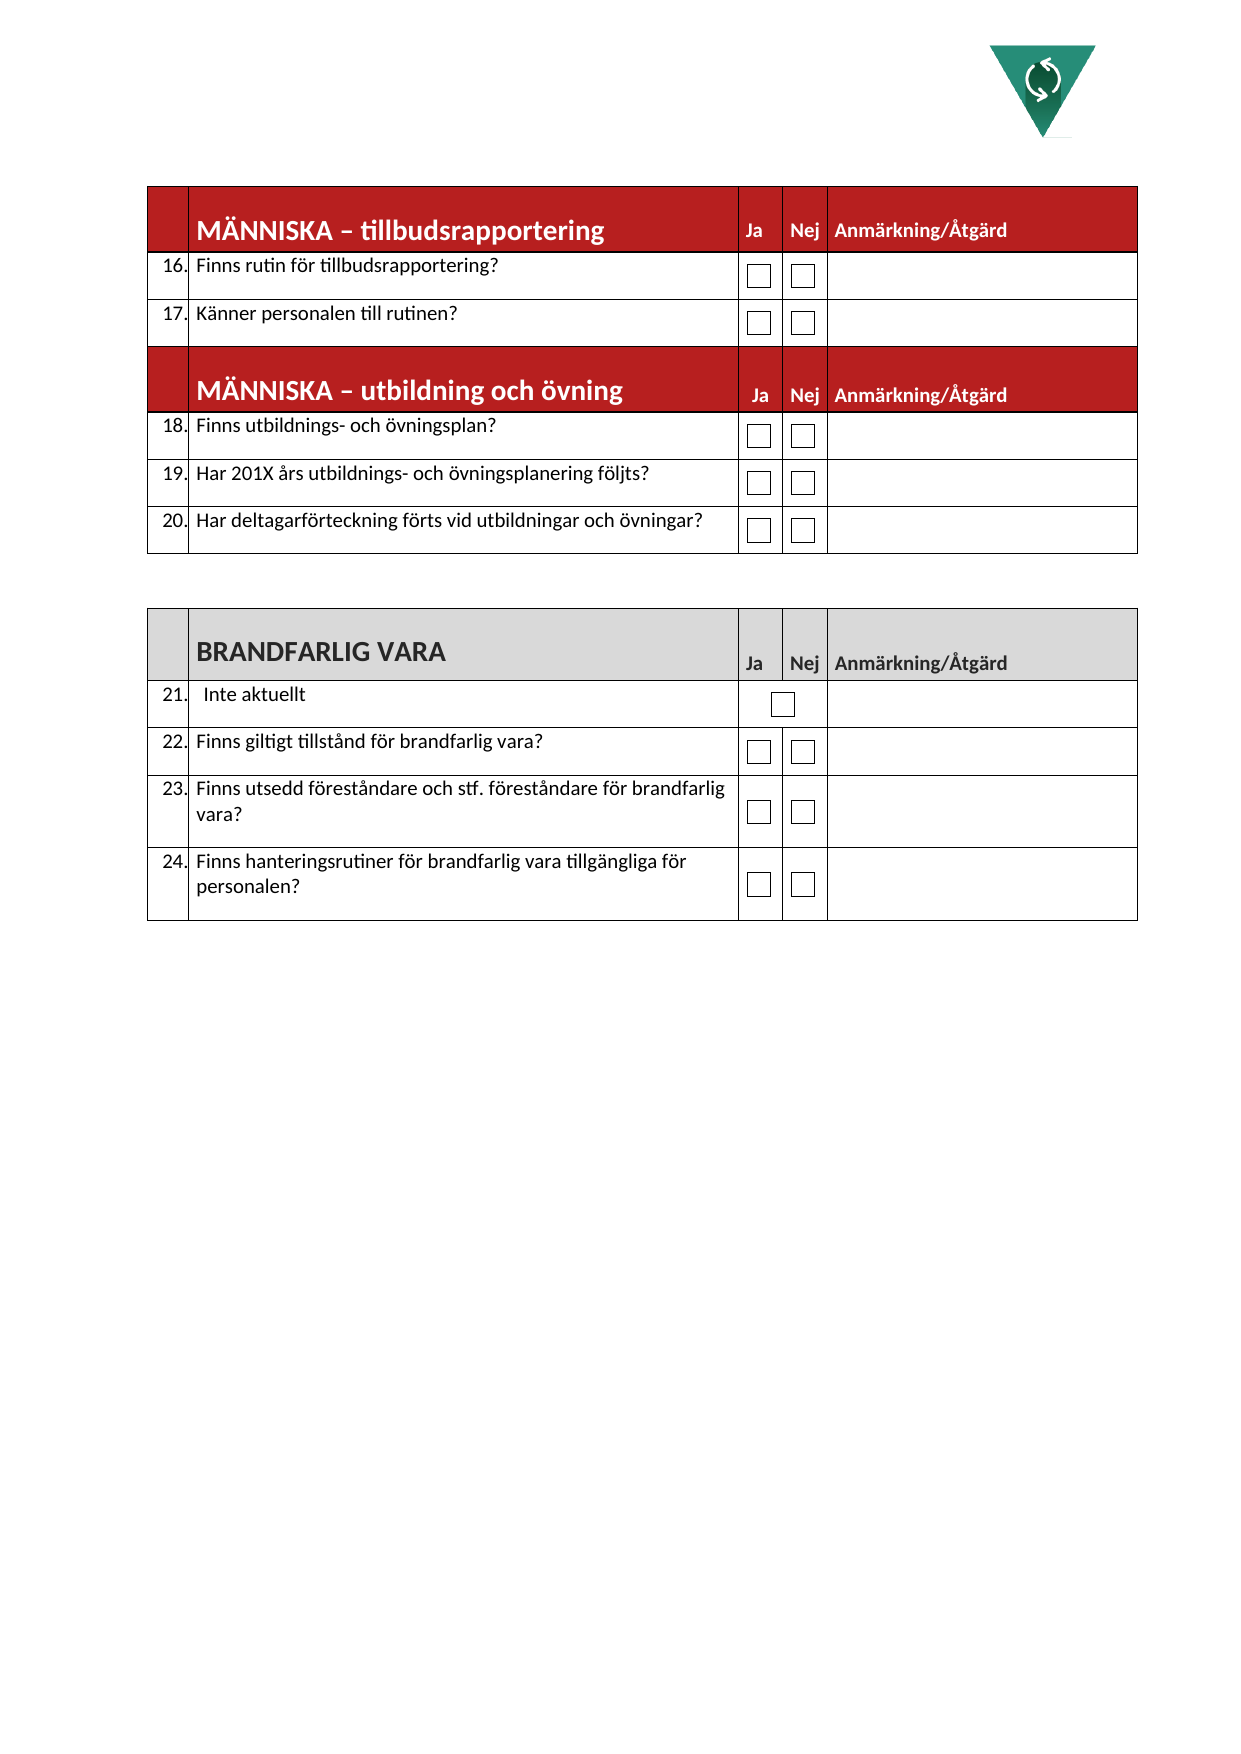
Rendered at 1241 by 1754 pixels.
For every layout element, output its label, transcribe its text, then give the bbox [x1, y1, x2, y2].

table_cell [739, 681, 827, 727]
table_cell [783, 300, 827, 346]
table_cell [828, 253, 1137, 299]
picture [989, 45, 1096, 138]
table_cell [148, 413, 188, 459]
table_header [148, 609, 188, 680]
table_cell Finns utsedd föreståndare och stf. föreståndare för brandfarlig vara? [189, 776, 738, 847]
table_cell Anmärkning/Åtgärd [828, 347, 1137, 411]
table_header Anmärkning/Åtgärd [828, 187, 1137, 251]
table_cell Känner personalen till rutinen? [189, 300, 738, 346]
table_header Nej [783, 187, 827, 251]
table_cell Inte aktuellt [189, 681, 738, 727]
table_header MÄNNISKA – tillbudsrapportering [189, 187, 738, 251]
table_header [148, 187, 188, 251]
table_cell [783, 253, 827, 299]
table_cell Har 201X års utbildnings- och övningsplanering följts? [189, 460, 738, 506]
table_header Ja [739, 609, 782, 680]
table_cell [148, 253, 188, 299]
table_cell [783, 460, 827, 506]
table_header Ja [739, 187, 782, 251]
table_header BRANDFARLIG VARA [189, 609, 738, 680]
table_cell [739, 728, 782, 774]
table_cell [148, 776, 188, 847]
table_cell [148, 347, 188, 411]
table_cell [148, 728, 188, 774]
table_cell Finns giltigt tillstånd för brandfarlig vara? [189, 728, 738, 774]
table_cell [783, 776, 827, 847]
table_cell [739, 848, 782, 920]
table_cell Har deltagarförteckning förts vid utbildningar och övningar? [189, 507, 738, 553]
table_cell [148, 848, 188, 920]
table_cell [783, 507, 827, 553]
table_cell Ja [739, 347, 782, 411]
table_header Anmärkning/Åtgärd [828, 609, 1137, 680]
table_cell [828, 776, 1137, 847]
table_cell [148, 460, 188, 506]
table_cell Finns rutin för tillbudsrapportering? [189, 253, 738, 299]
table_cell [739, 460, 782, 506]
table_cell [828, 300, 1137, 346]
table_cell Finns utbildnings- och övningsplan? [189, 413, 738, 459]
table_cell [828, 728, 1137, 774]
table_cell [783, 848, 827, 920]
table_cell Nej [783, 347, 827, 411]
table_cell [739, 300, 782, 346]
table_cell [739, 507, 782, 553]
table_cell [739, 253, 782, 299]
table_cell Finns hanteringsrutiner för brandfarlig vara tillgängliga för personalen? [189, 848, 738, 920]
table_cell [828, 681, 1137, 727]
table_cell [148, 300, 188, 346]
table_cell [828, 848, 1137, 920]
table_cell [783, 413, 827, 459]
table_cell [828, 507, 1137, 553]
table_cell [148, 681, 188, 727]
table_cell [783, 728, 827, 774]
table_cell [739, 413, 782, 459]
table_cell [148, 507, 188, 553]
table_header Nej [783, 609, 827, 680]
table_cell MÄNNISKA – utbildning och övning [189, 347, 738, 411]
table_cell [828, 460, 1137, 506]
table_cell [828, 413, 1137, 459]
table_cell [739, 776, 782, 847]
